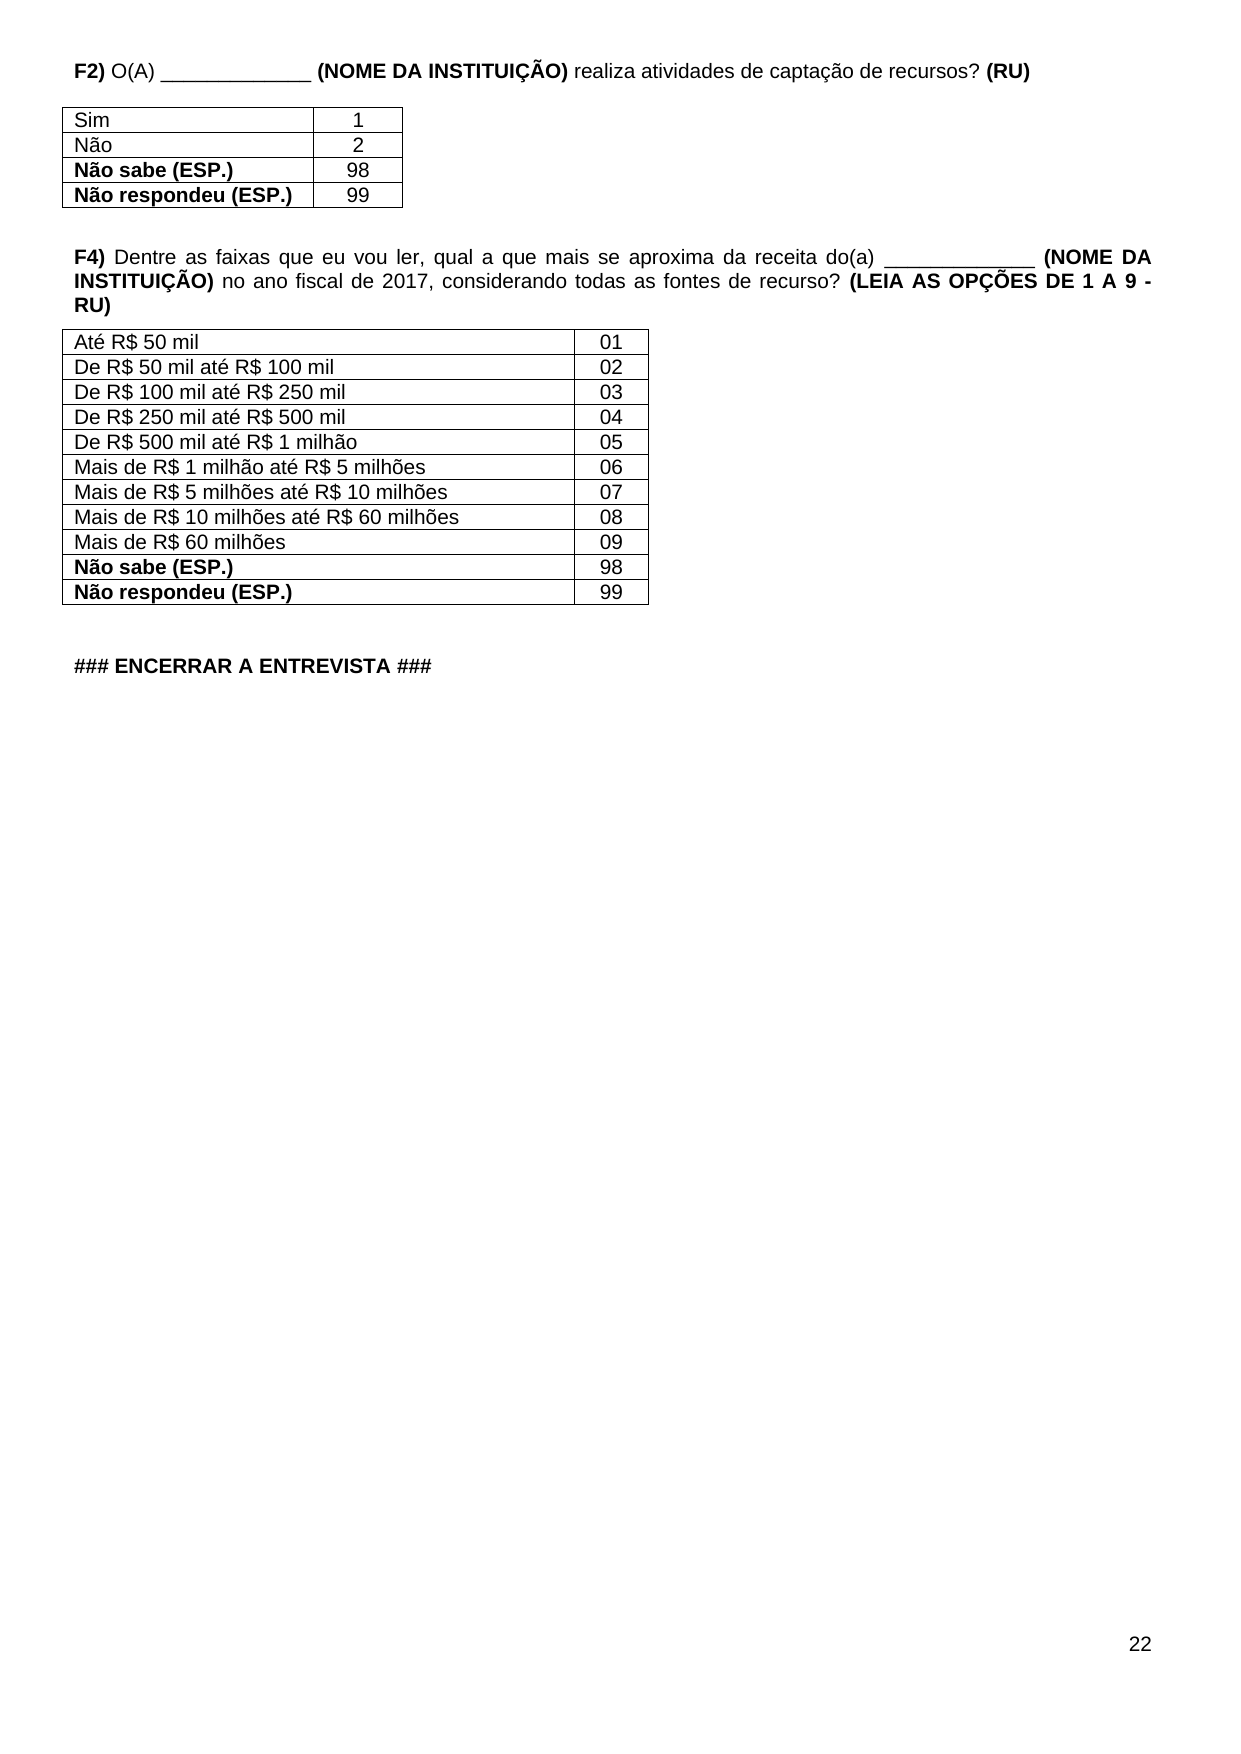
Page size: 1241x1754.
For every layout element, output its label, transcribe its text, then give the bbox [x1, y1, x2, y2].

table_cell 98 [314, 158, 402, 182]
table_header 1 [314, 108, 402, 132]
table_cell Não respondeu (ESP.) [63, 580, 574, 604]
table_cell 02 [575, 355, 648, 379]
table_cell 07 [575, 480, 648, 504]
table_cell 03 [575, 380, 648, 404]
table_cell 98 [575, 555, 648, 579]
text F4) Dentre as faixas que eu vou ler, qual a que mais se aproxima da receita do(a) _____________ (NOME DA INSTITUIÇÃO) no ano fiscal de 2017, considerando todas as fontes de recurso? (LEIA AS OPÇÕES DE 1 A 9 - RU) [74, 244, 1152, 316]
table_cell 08 [575, 505, 648, 529]
table_cell Não [63, 133, 313, 157]
table_cell 2 [314, 133, 402, 157]
text ### ENCERRAR A ENTREVISTA ### [74, 653, 1152, 678]
table_cell Não respondeu (ESP.) [63, 183, 313, 207]
table_cell De R$ 100 mil até R$ 250 mil [63, 380, 574, 404]
table_cell Mais de R$ 5 milhões até R$ 10 milhões [63, 480, 574, 504]
table_cell Mais de R$ 1 milhão até R$ 5 milhões [63, 455, 574, 479]
table_cell 04 [575, 405, 648, 429]
table_header 01 [575, 330, 648, 354]
table_cell 06 [575, 455, 648, 479]
table_cell Mais de R$ 10 milhões até R$ 60 milhões [63, 505, 574, 529]
table_cell 05 [575, 430, 648, 454]
table_cell De R$ 500 mil até R$ 1 milhão [63, 430, 574, 454]
table_cell De R$ 50 mil até R$ 100 mil [63, 355, 574, 379]
table_cell 99 [314, 183, 402, 207]
table_cell De R$ 250 mil até R$ 500 mil [63, 405, 574, 429]
table_header Até R$ 50 mil [63, 330, 574, 354]
table_cell 99 [575, 580, 648, 604]
table_cell Não sabe (ESP.) [63, 555, 574, 579]
text F2) O(A) _____________ (NOME DA INSTITUIÇÃO) realiza atividades de captação de recursos? (RU) [74, 59, 1152, 83]
table_cell Não sabe (ESP.) [63, 158, 313, 182]
table_cell Mais de R$ 60 milhões [63, 530, 574, 554]
table_header Sim [63, 108, 313, 132]
table_cell 09 [575, 530, 648, 554]
